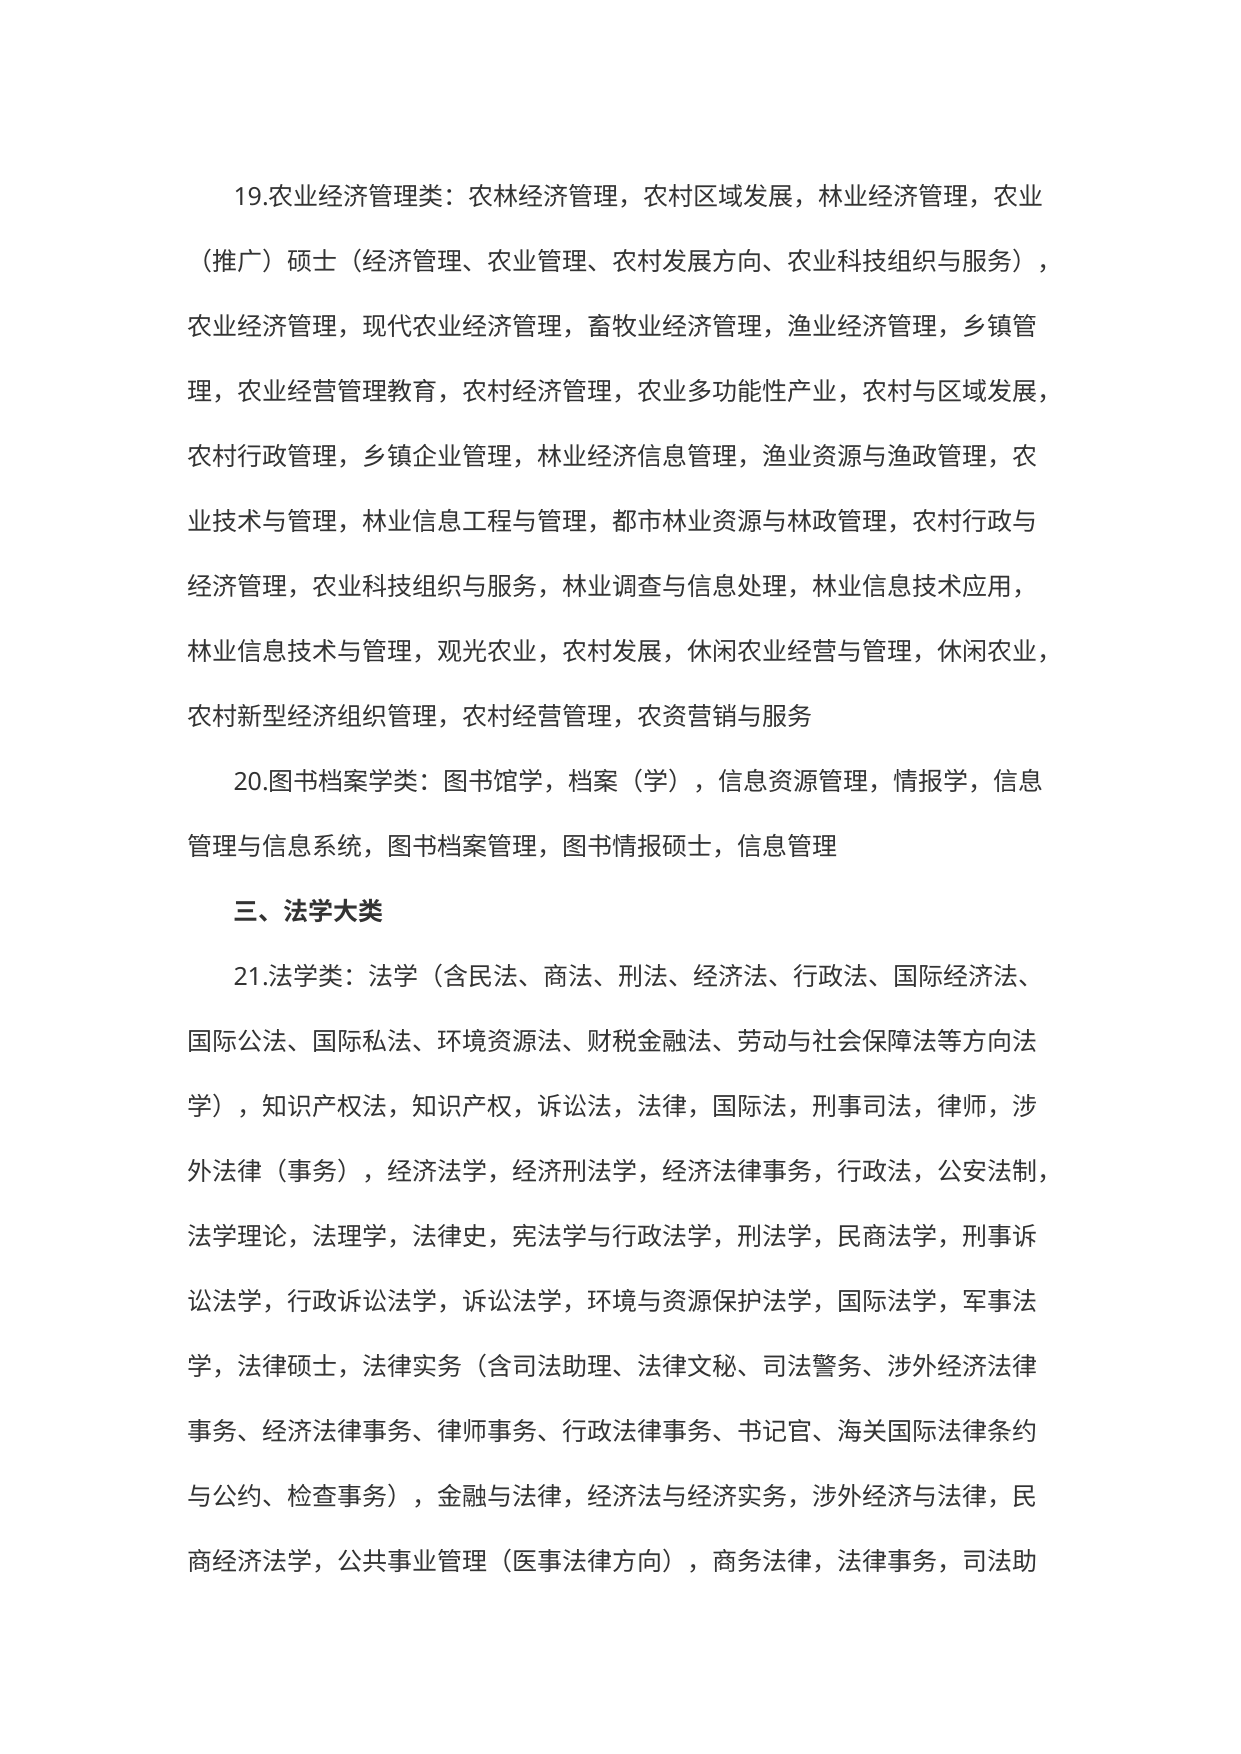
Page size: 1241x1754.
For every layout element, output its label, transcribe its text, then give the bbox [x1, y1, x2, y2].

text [187, 942, 1053, 1592]
text 20.图书档案学类：图书馆学，档案（学），信息资源管理，情报学，信息管理与信息系统，图书档案管理，图书情报硕士，信息管理 [187, 747, 1053, 877]
text 三、法学大类 [187, 877, 1053, 942]
text 19.农业经济管理类：农林经济管理，农村区域发展，林业经济管理，农业（推广）硕士（经济管理、农业管理、农村发展方向、农业科技组织与服务），农业经济管理，现代农业经济管理，畜牧业经济管理，渔业经济管理，乡镇管理，农业经营管理教育，农村经济管理，农业多功能性产业，农村与区域发展，农村行政管理，乡镇企业管理，林业经济信息管理，渔业资源与渔政管理，农业技术与管理，林业信息工程与管理，都市林业资源与林政管理，农村行政与经济管理，农业科技组织与服务，林业调查与信息处理，林业信息技术应用，林业信息技术与管理，观光农业，农村发展，休闲农业经营与管理，休闲农业，农村新型经济组织管理，农村经营管理，农资营销与服务 [187, 162, 1053, 747]
